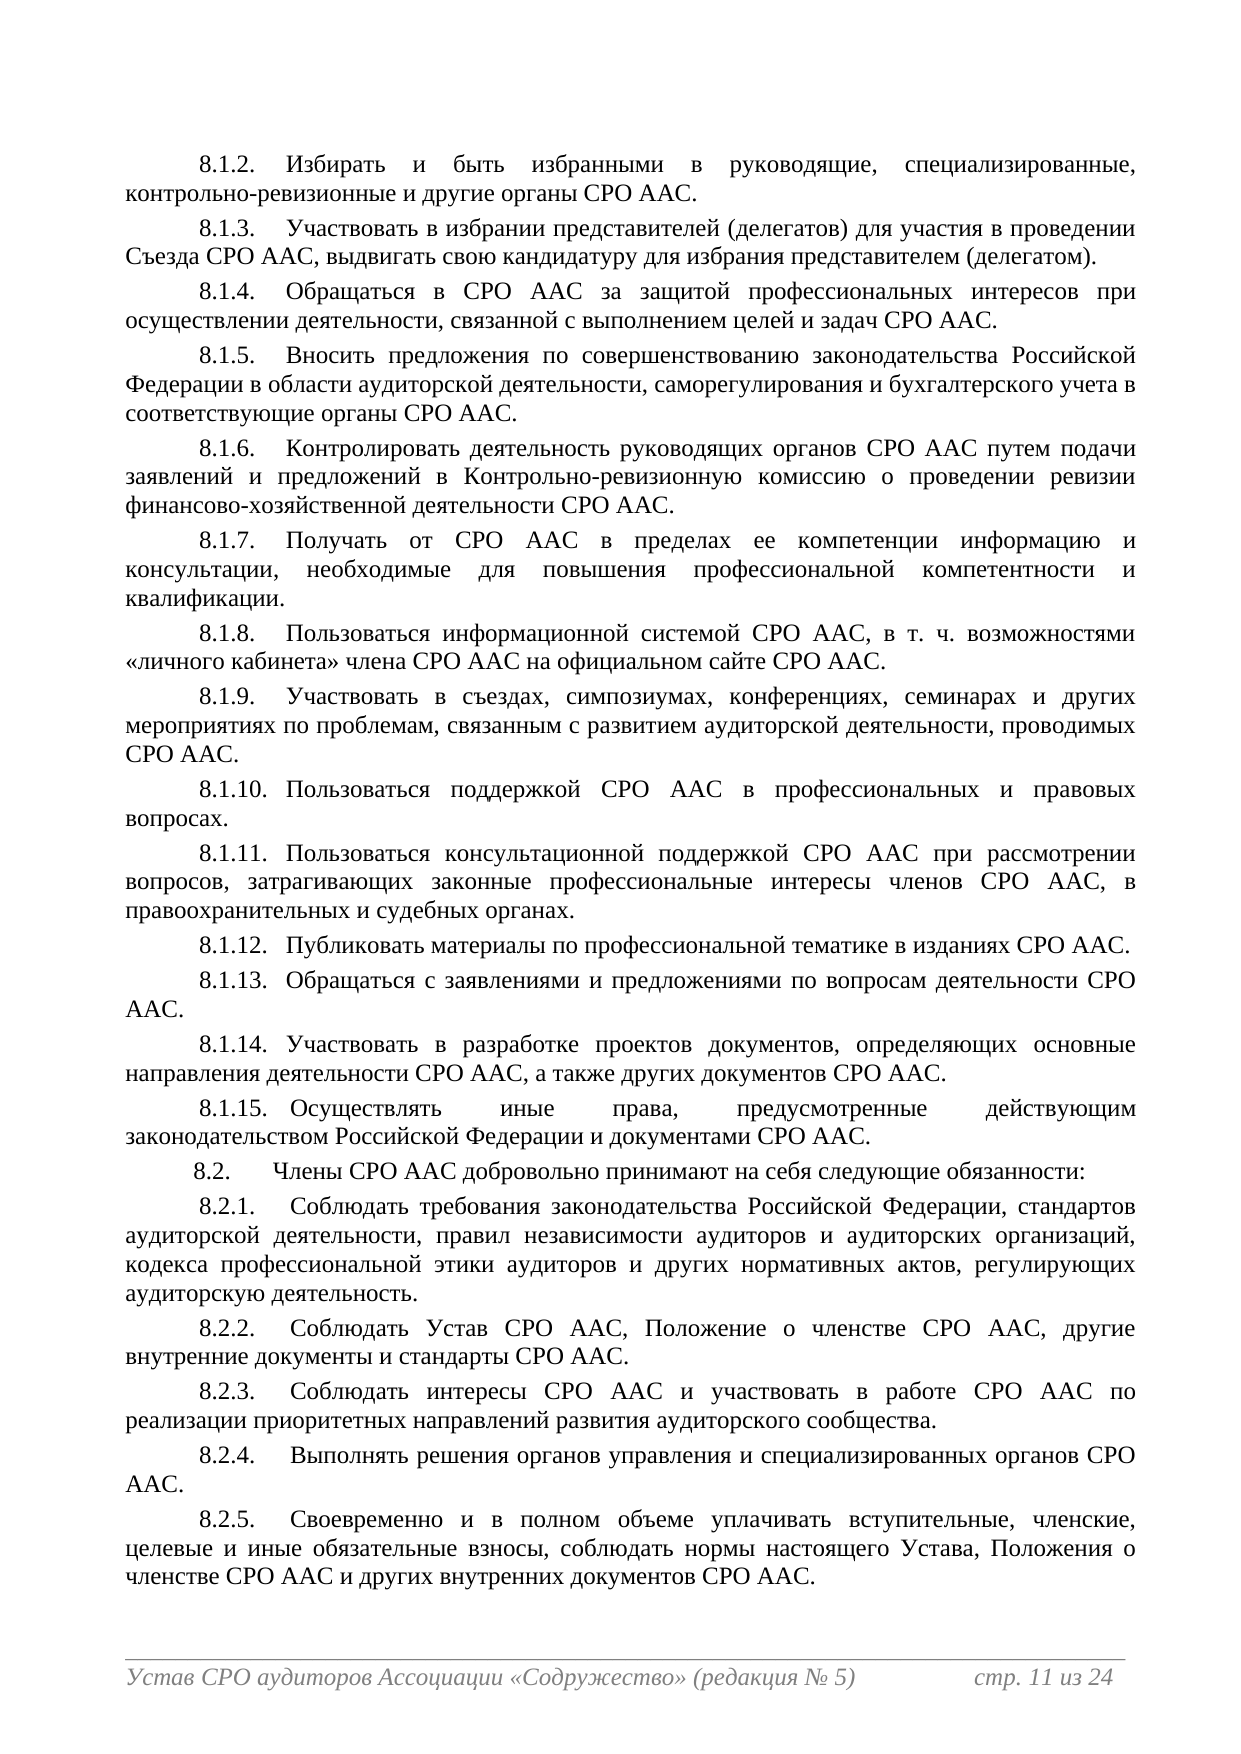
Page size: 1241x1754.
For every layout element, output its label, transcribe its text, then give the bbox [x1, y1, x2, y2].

list Пользоваться консультационной поддержкой СРО ААС при рассмотрении вопросов, затрагивающих законные профессиональные интересы членов СРО ААС, в правоохранительных и судебных органах. [125, 838, 1137, 924]
list Получать от СРО ААС в пределах ее компетенции информацию и консультации, необходимые для повышения профессиональной компетентности и квалификации. [125, 525, 1137, 611]
list Публиковать материалы по профессиональной тематике в изданиях СРО ААС. [125, 930, 1137, 959]
list Выполнять решения органов управления и специализированных органов СРО ААС. [125, 1440, 1137, 1498]
list Избирать и быть избранными в руководящие, специализированные, контрольно-ревизионные и другие органы СРО ААС. [125, 149, 1137, 206]
list Обращаться с заявлениями и предложениями по вопросам деятельности СРО ААС. [125, 965, 1137, 1023]
list Участвовать в съездах, симпозиумах, конференциях, семинарах и других мероприятиях по проблемам, связанным с развитием аудиторской деятельности, проводимых СРО ААС. [125, 681, 1137, 768]
list Обращаться в СРО ААС за защитой профессиональных интересов при осуществлении деятельности, связанной с выполнением целей и задач СРО ААС. [125, 276, 1137, 334]
list Соблюдать Устав СРО ААС, Положение о членстве СРО ААС, другие внутренние документы и стандарты СРО ААС. [125, 1313, 1137, 1370]
list Контролировать деятельность руководящих органов СРО ААС путем подачи заявлений и предложений в Контрольно-ревизионную комиссию о проведении ревизии финансово-хозяйственной деятельности СРО ААС. [125, 433, 1137, 519]
list Пользоваться поддержкой СРО ААС в профессиональных и правовых вопросах. [125, 774, 1137, 831]
list Участвовать в разработке проектов документов, определяющих основные направления деятельности СРО ААС, а также других документов СРО ААС. [125, 1029, 1137, 1086]
list Вносить предложения по совершенствованию законодательства Российской Федерации в области аудиторской деятельности, саморегулирования и бухгалтерского учета в соответствующие органы СРО ААС. [125, 340, 1137, 426]
list Участвовать в избрании представителей (делегатов) для участия в проведении Съезда СРО ААС, выдвигать свою кандидатуру для избрания представителем (делегатом). [125, 213, 1137, 270]
list Члены СРО ААС добровольно принимают на себя следующие обязанности: [125, 1156, 1137, 1185]
list Своевременно и в полном объеме уплачивать вступительные, членские, целевые и иные обязательные взносы, соблюдать нормы настоящего Устава, Положения о членстве СРО ААС и других внутренних документов СРО ААС. [125, 1504, 1137, 1590]
list Осуществлять иные права, предусмотренные действующим законодательством Российской Федерации и документами СРО ААС. [125, 1093, 1137, 1150]
list Соблюдать интересы СРО ААС и участвовать в работе СРО ААС по реализации приоритетных направлений развития аудиторского сообщества. [125, 1376, 1137, 1434]
list Пользоваться информационной системой СРО ААС, в т. ч. возможностями «личного кабинета» члена СРО ААС на официальном сайте СРО ААС. [125, 618, 1137, 675]
list Соблюдать требования законодательства Российской Федерации, стандартов аудиторской деятельности, правил независимости аудиторов и аудиторских организаций, кодекса профессиональной этики аудиторов и других нормативных актов, регулирующих аудиторскую деятельность. [125, 1191, 1137, 1306]
